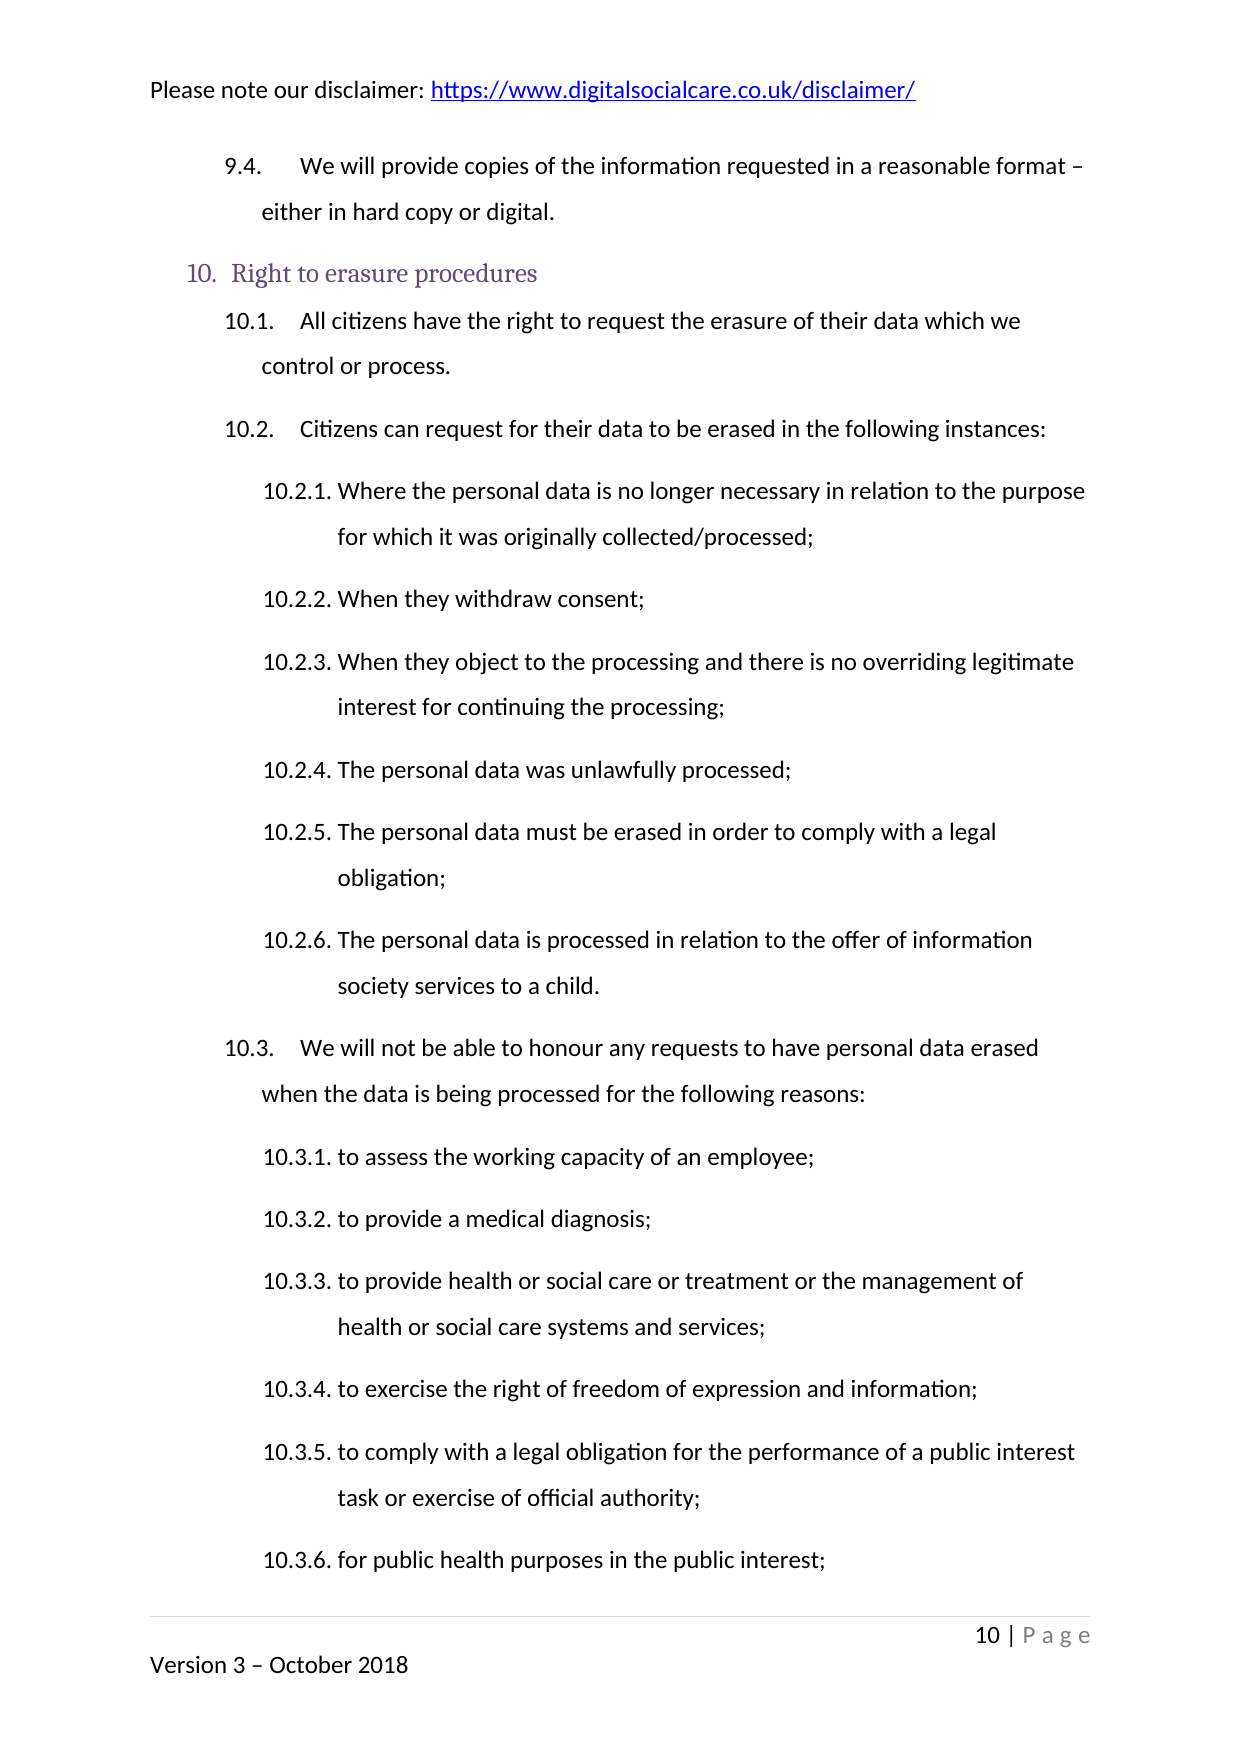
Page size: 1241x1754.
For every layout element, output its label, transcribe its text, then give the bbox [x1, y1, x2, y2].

list to comply with a legal obligation for the performance of a public interest task or exercise of official authority; [262, 1436, 1090, 1512]
list to provide a medical diagnosis; [262, 1203, 1090, 1234]
list to exercise the right of freedom of expression and information; [262, 1374, 1090, 1404]
list All citizens have the right to request the erasure of their data which we control or process. [224, 305, 1090, 381]
list We will provide copies of the information requested in a reasonable format – either in hard copy or digital. [224, 150, 1090, 226]
subtitle Right to erasure procedures [187, 258, 1090, 289]
list to provide health or social care or treatment or the management of health or social care systems and services; [262, 1266, 1090, 1342]
list When they object to the processing and there is no overriding legitimate interest for continuing the processing; [262, 646, 1090, 722]
list The personal data is processed in relation to the offer of information society services to a child. [262, 924, 1090, 1001]
list The personal data was unlawfully processed; [262, 754, 1090, 784]
list Where the personal data is no longer necessary in relation to the purpose for which it was originally collected/processed; [262, 475, 1090, 552]
list for public health purposes in the public interest; [262, 1544, 1090, 1575]
list The personal data must be erased in order to comply with a legal obligation; [262, 816, 1090, 893]
list to assess the working capacity of an employee; [262, 1141, 1090, 1171]
list When they withdraw consent; [262, 583, 1090, 614]
list Citizens can request for their data to be erased in the following instances: [224, 413, 1090, 443]
list We will not be able to honour any requests to have personal data erased when the data is being processed for the following reasons: [224, 1033, 1090, 1109]
